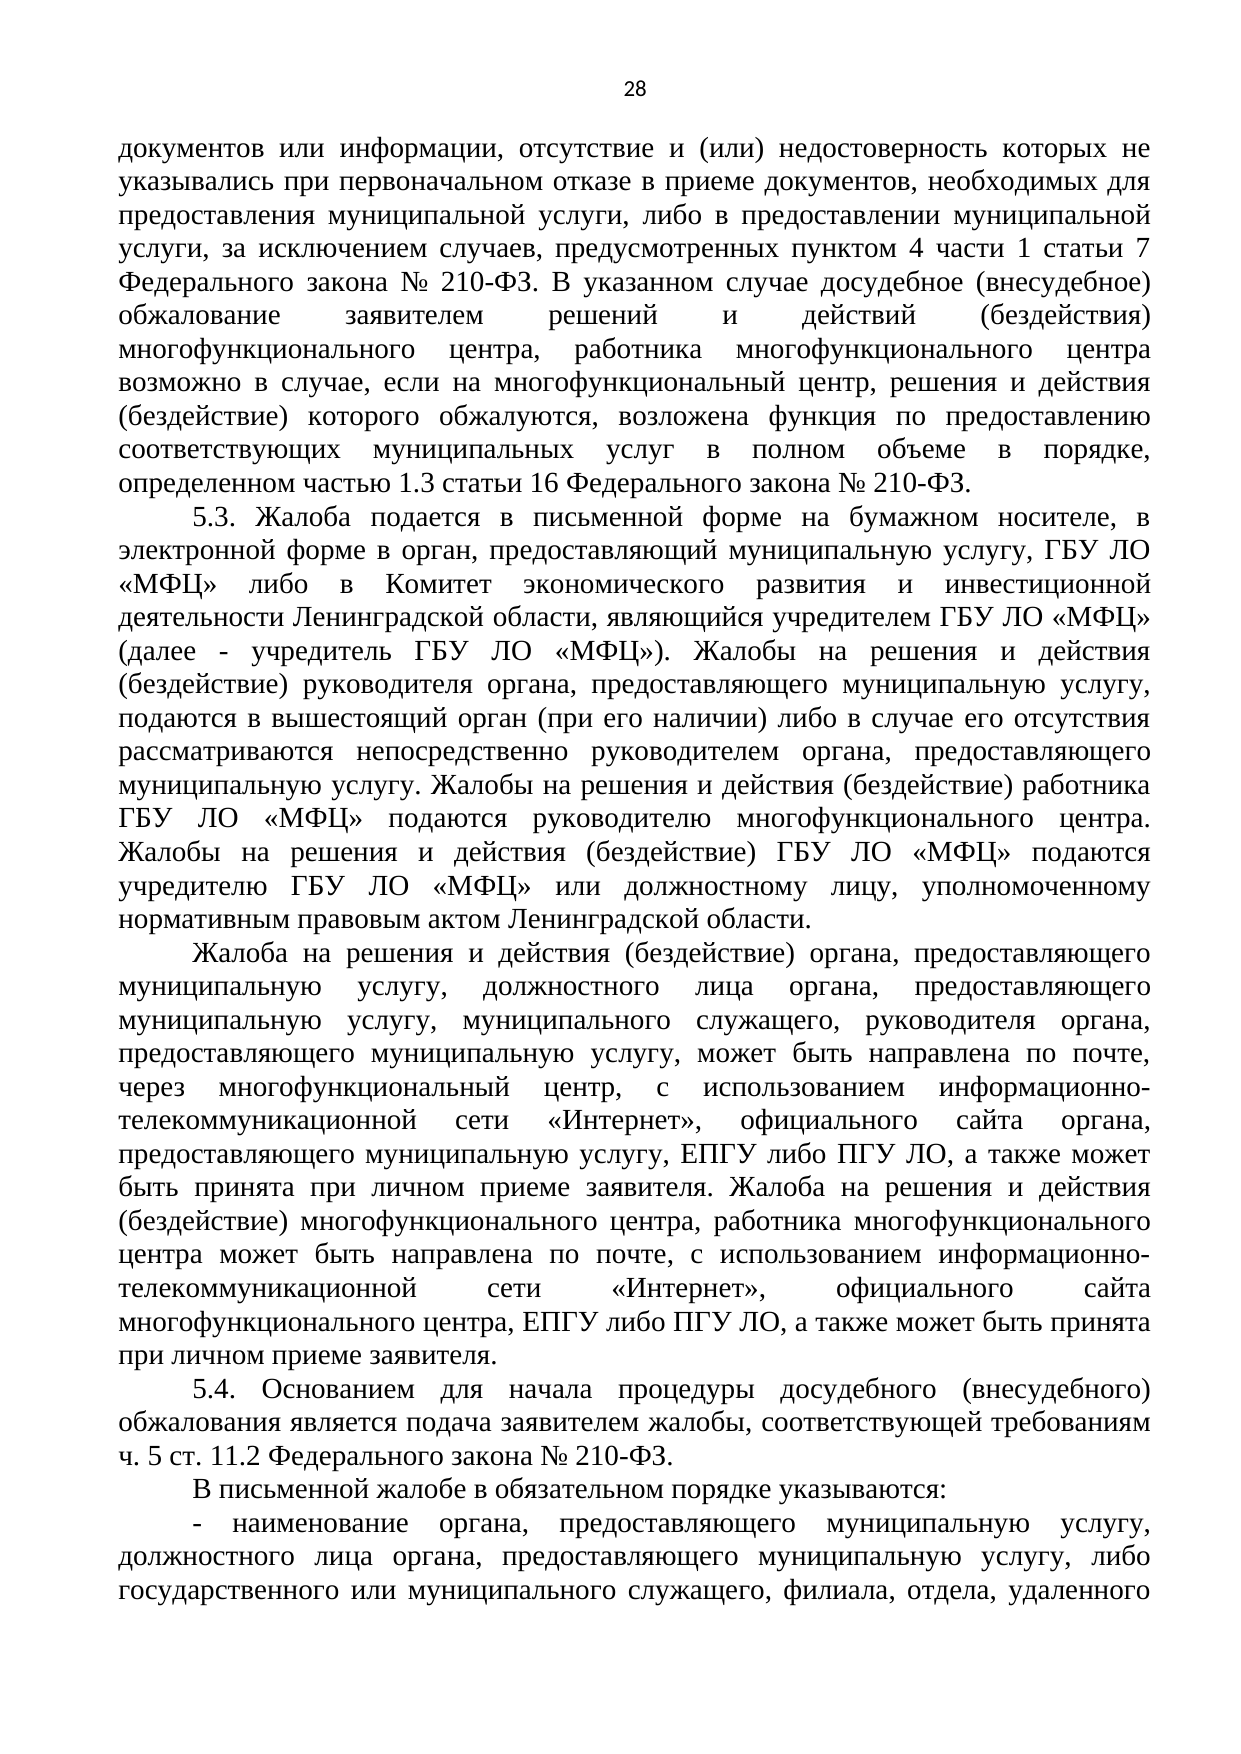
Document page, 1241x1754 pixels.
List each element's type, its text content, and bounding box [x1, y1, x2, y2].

text В письменной жалобе в обязательном порядке указываются: [118, 1471, 1152, 1505]
text Жалоба на решения и действия (бездействие) органа, предоставляющего муниципальную услугу, должностного лица органа, предоставляющего муниципальную услугу, муниципального служащего, руководителя органа, предоставляющего муниципальную услугу, может быть направлена по почте, через многофункциональный центр, с использованием информационно-телекоммуникационной сети «Интернет», официального сайта органа, предоставляющего муниципальную услугу, ЕПГУ либо ПГУ ЛО, а также может быть принята при личном приеме заявителя. Жалоба на решения и действия (бездействие) многофункционального центра, работника многофункционального центра может быть направлена по почте, с использованием информационно-телекоммуникационной сети «Интернет», официального сайта многофункционального центра, ЕПГУ либо ПГУ ЛО, а также может быть принята при личном приеме заявителя. [118, 935, 1152, 1371]
text 5.4. Основанием для начала процедуры досудебного (внесудебного) обжалования является подача заявителем жалобы, соответствующей требованиям ч. 5 ст. 11.2 Федерального закона № 210-ФЗ. [118, 1371, 1152, 1471]
text 5.3. Жалоба подается в письменной форме на бумажном носителе, в электронной форме в орган, предоставляющий муниципальную услугу, ГБУ ЛО «МФЦ» либо в Комитет экономического развития и инвестиционной деятельности Ленинградской области, являющийся учредителем ГБУ ЛО «МФЦ» (далее - учредитель ГБУ ЛО «МФЦ»). Жалобы на решения и действия (бездействие) руководителя органа, предоставляющего муниципальную услугу, подаются в вышестоящий орган (при его наличии) либо в случае его отсутствия рассматриваются непосредственно руководителем органа, предоставляющего муниципальную услугу. Жалобы на решения и действия (бездействие) работника ГБУ ЛО «МФЦ» подаются руководителю многофункционального центра. Жалобы на решения и действия (бездействие) ГБУ ЛО «МФЦ» подаются учредителю ГБУ ЛО «МФЦ» или должностному лицу, уполномоченному нормативным правовым актом Ленинградской области. [118, 499, 1152, 935]
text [118, 130, 1152, 499]
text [118, 1505, 1152, 1606]
